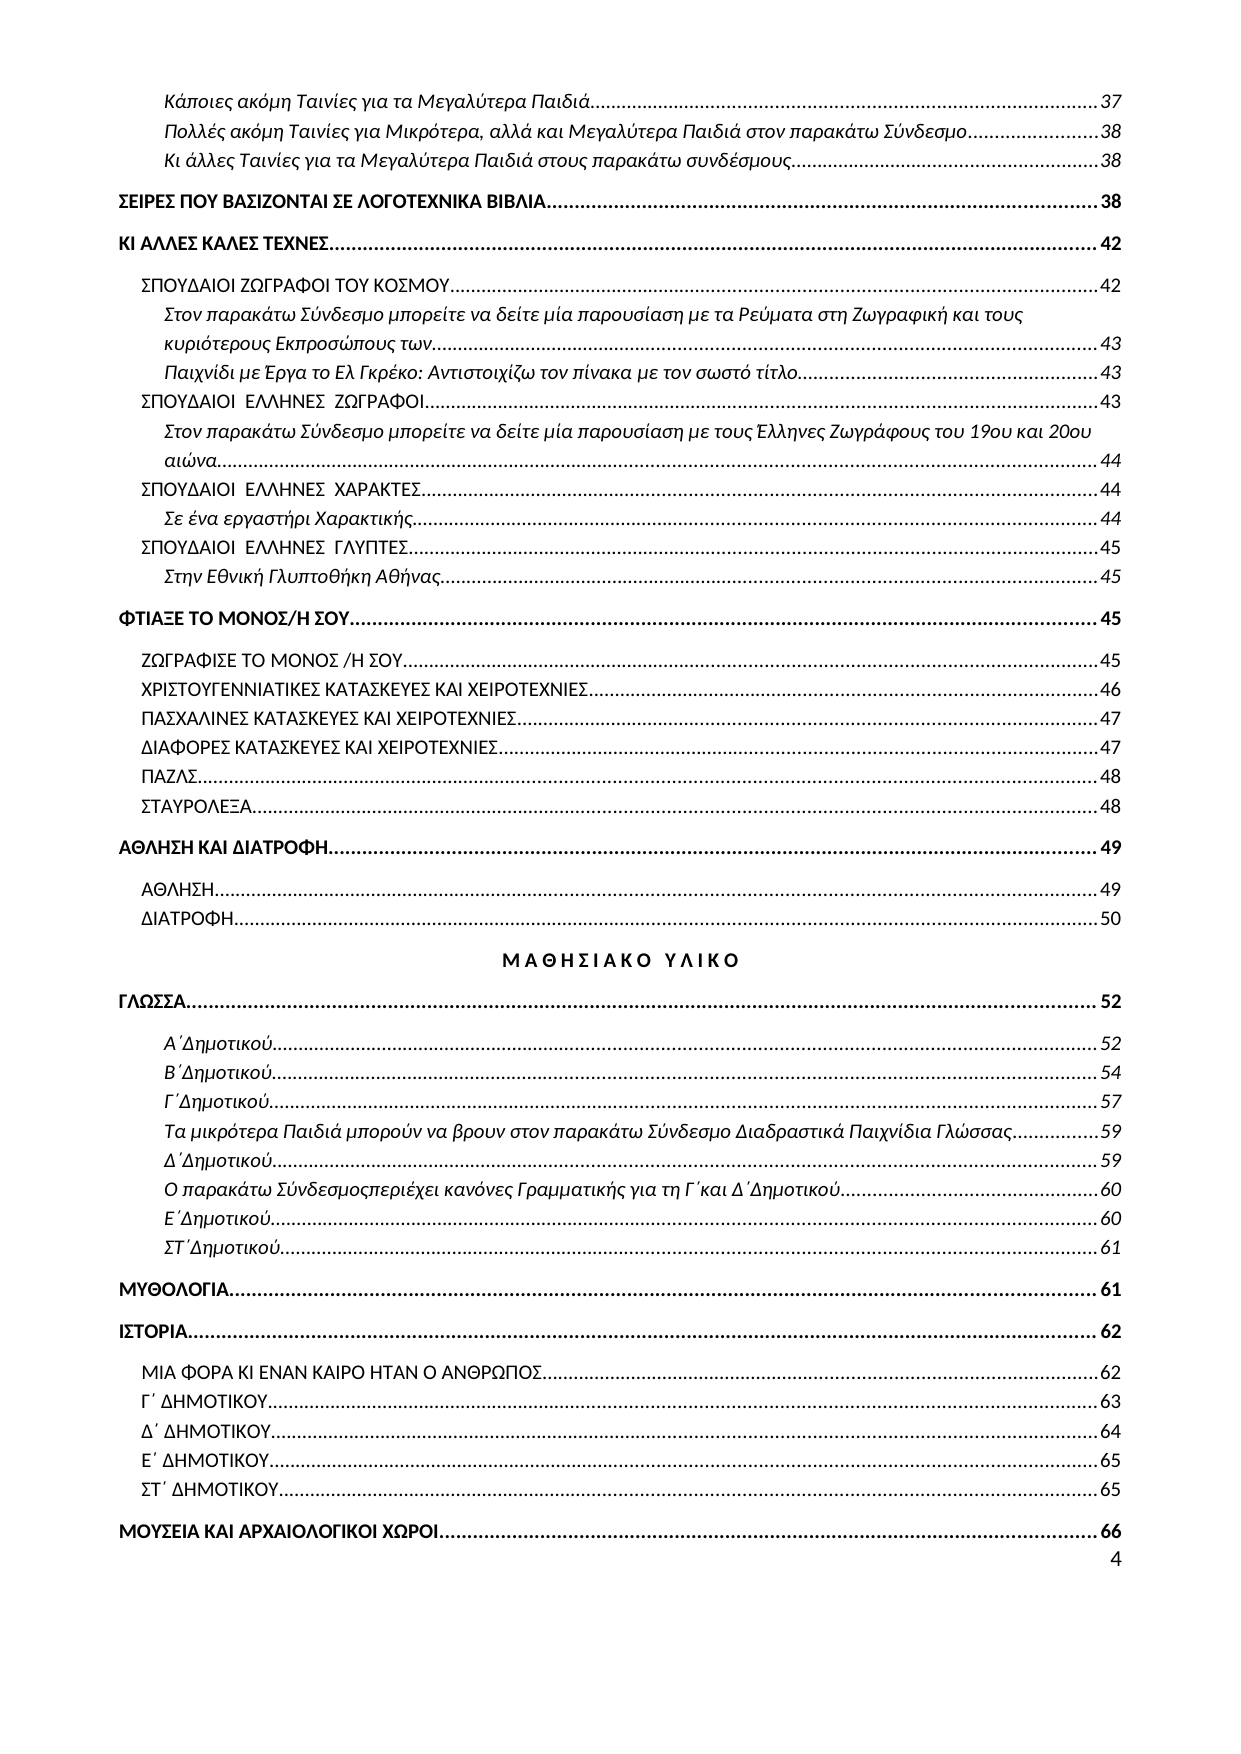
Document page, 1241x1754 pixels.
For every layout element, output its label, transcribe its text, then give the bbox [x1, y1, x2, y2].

text ΙΣΤΟΡΙΑ 62 [118, 1318, 1122, 1343]
text Κάποιες ακόμη Ταινίες για τα Μεγαλύτερα Παιδιά 37 [164, 89, 1122, 114]
text ΣΤ΄Δημοτικού 61 [164, 1234, 1122, 1260]
text ΑΘΛΗΣΗ 49 [141, 876, 1122, 902]
text ΣΤΑΥΡΟΛΕΞΑ 48 [141, 793, 1122, 818]
text ΣΕΙΡΕΣ ΠΟΥ ΒΑΣΙΖΟΝΤΑΙ ΣΕ ΛΟΓΟΤΕΧΝΙΚΑ ΒΙΒΛΙΑ 38 [118, 189, 1122, 214]
text Σε ένα εργαστήρι Χαρακτικής 44 [164, 505, 1122, 531]
text Στον παρακάτω Σύνδεσμο μπορείτε να δείτε μία παρουσίαση με τα Ρεύματα στη Ζωγραφική και τους κυριότερους Εκπροσώπους των 43 [164, 301, 1122, 356]
text Δ΄Δημοτικού 59 [164, 1147, 1122, 1172]
text ΠΑΣΧΑΛΙΝΕΣ ΚΑΤΑΣΚΕΥΕΣ ΚΑΙ ΧΕΙΡΟΤΕΧΝΙΕΣ 47 [141, 705, 1122, 731]
text ΜΥΘΟΛΟΓΙΑ 61 [118, 1276, 1122, 1302]
text ΓΛΩΣΣΑ 52 [118, 989, 1122, 1014]
text ΠΑΖΛΣ 48 [141, 764, 1122, 789]
text ΦΤΙΑΞΕ ΤΟ ΜΟΝΟΣ/Η ΣΟΥ 45 [118, 605, 1122, 631]
text ΣΠΟΥΔΑΙΟΙ ΕΛΛΗΝΕΣ ΧΑΡΑΚΤΕΣ 44 [141, 476, 1122, 502]
text ΣΠΟΥΔΑΙΟΙ ΕΛΛΗΝΕΣ ΖΩΓΡΑΦΟΙ 43 [141, 389, 1122, 414]
text ΣΠΟΥΔΑΙΟΙ ΖΩΓΡΑΦΟΙ ΤΟΥ ΚΟΣΜΟΥ 42 [141, 272, 1122, 297]
text ΖΩΓΡΑΦΙΣΕ ΤΟ ΜΟΝΟΣ /Η ΣΟΥ 45 [141, 647, 1122, 672]
text Γ΄ ΔΗΜΟΤΙΚΟΥ 63 [141, 1389, 1122, 1414]
text Στην Εθνική Γλυπτοθήκη Αθήνας 45 [164, 564, 1122, 589]
text Τα μικρότερα Παιδιά μπορούν να βρουν στον παρακάτω Σύνδεσμο Διαδραστικά Παιχνίδια Γλώσσας 59 [164, 1118, 1122, 1143]
text ΔΙΑΦΟΡΕΣ ΚΑΤΑΣΚΕΥΕΣ ΚΑΙ ΧΕΙΡΟΤΕΧΝΙΕΣ 47 [141, 734, 1122, 760]
text ΔΙΑΤΡΟΦΗ 50 [141, 905, 1122, 931]
text Παιχνίδι με Έργα το Ελ Γκρέκο: Αντιστοιχίζω τον πίνακα με τον σωστό τίτλο 43 [164, 359, 1122, 385]
text ΣΤ΄ ΔΗΜΟΤΙΚΟΥ 65 [141, 1476, 1122, 1502]
text Δ΄ ΔΗΜΟΤΙΚΟΥ 64 [141, 1418, 1122, 1443]
text ΣΠΟΥΔΑΙΟΙ ΕΛΛΗΝΕΣ ΓΛΥΠΤΕΣ 45 [141, 534, 1122, 560]
text Ε΄ ΔΗΜΟΤΙΚΟΥ 65 [141, 1447, 1122, 1472]
text Ο παρακάτω Σύνδεσμοςπεριέχει κανόνες Γραμματικής για τη Γ΄και Δ΄Δημοτικού 60 [164, 1176, 1122, 1202]
text ΧΡΙΣΤΟΥΓΕΝΝΙΑΤΙΚΕΣ ΚΑΤΑΣΚΕΥΕΣ ΚΑΙ ΧΕΙΡΟΤΕΧΝΙΕΣ 46 [141, 676, 1122, 702]
text ΜΟΥΣΕΙΑ ΚΑΙ ΑΡΧΑΙΟΛΟΓΙΚΟΙ ΧΩΡΟΙ 66 [118, 1518, 1122, 1543]
text ΜΙΑ ΦΟΡΑ ΚΙ ΕΝΑΝ ΚΑΙΡΟ ΗΤΑΝ Ο ΑΝΘΡΩΠΟΣ 62 [141, 1359, 1122, 1385]
text μ α θ η σ ι α κ ο υ λ ι κ ο [118, 947, 1122, 972]
text Α΄Δημοτικού 52 [164, 1030, 1122, 1056]
text ΚΙ ΑΛΛΕΣ ΚΑΛΕΣ ΤΕΧΝΕΣ 42 [118, 230, 1122, 256]
text Β΄Δημοτικού 54 [164, 1059, 1122, 1085]
text Πολλές ακόμη Ταινίες για Μικρότερα, αλλά και Μεγαλύτερα Παιδιά στον παρακάτω Σύνδεσμο 38 [164, 118, 1122, 143]
text ΑΘΛΗΣΗ ΚΑΙ ΔΙΑΤΡΟΦΗ 49 [118, 834, 1122, 860]
text Κι άλλες Ταινίες για τα Μεγαλύτερα Παιδιά στους παρακάτω συνδέσμους 38 [164, 147, 1122, 172]
text Στον παρακάτω Σύνδεσμο μπορείτε να δείτε μία παρουσίαση με τους Έλληνες Ζωγράφους του 19ου και 20ου αιώνα 44 [164, 418, 1122, 472]
text Γ΄Δημοτικού 57 [164, 1089, 1122, 1114]
text Ε΄Δημοτικού 60 [164, 1205, 1122, 1231]
